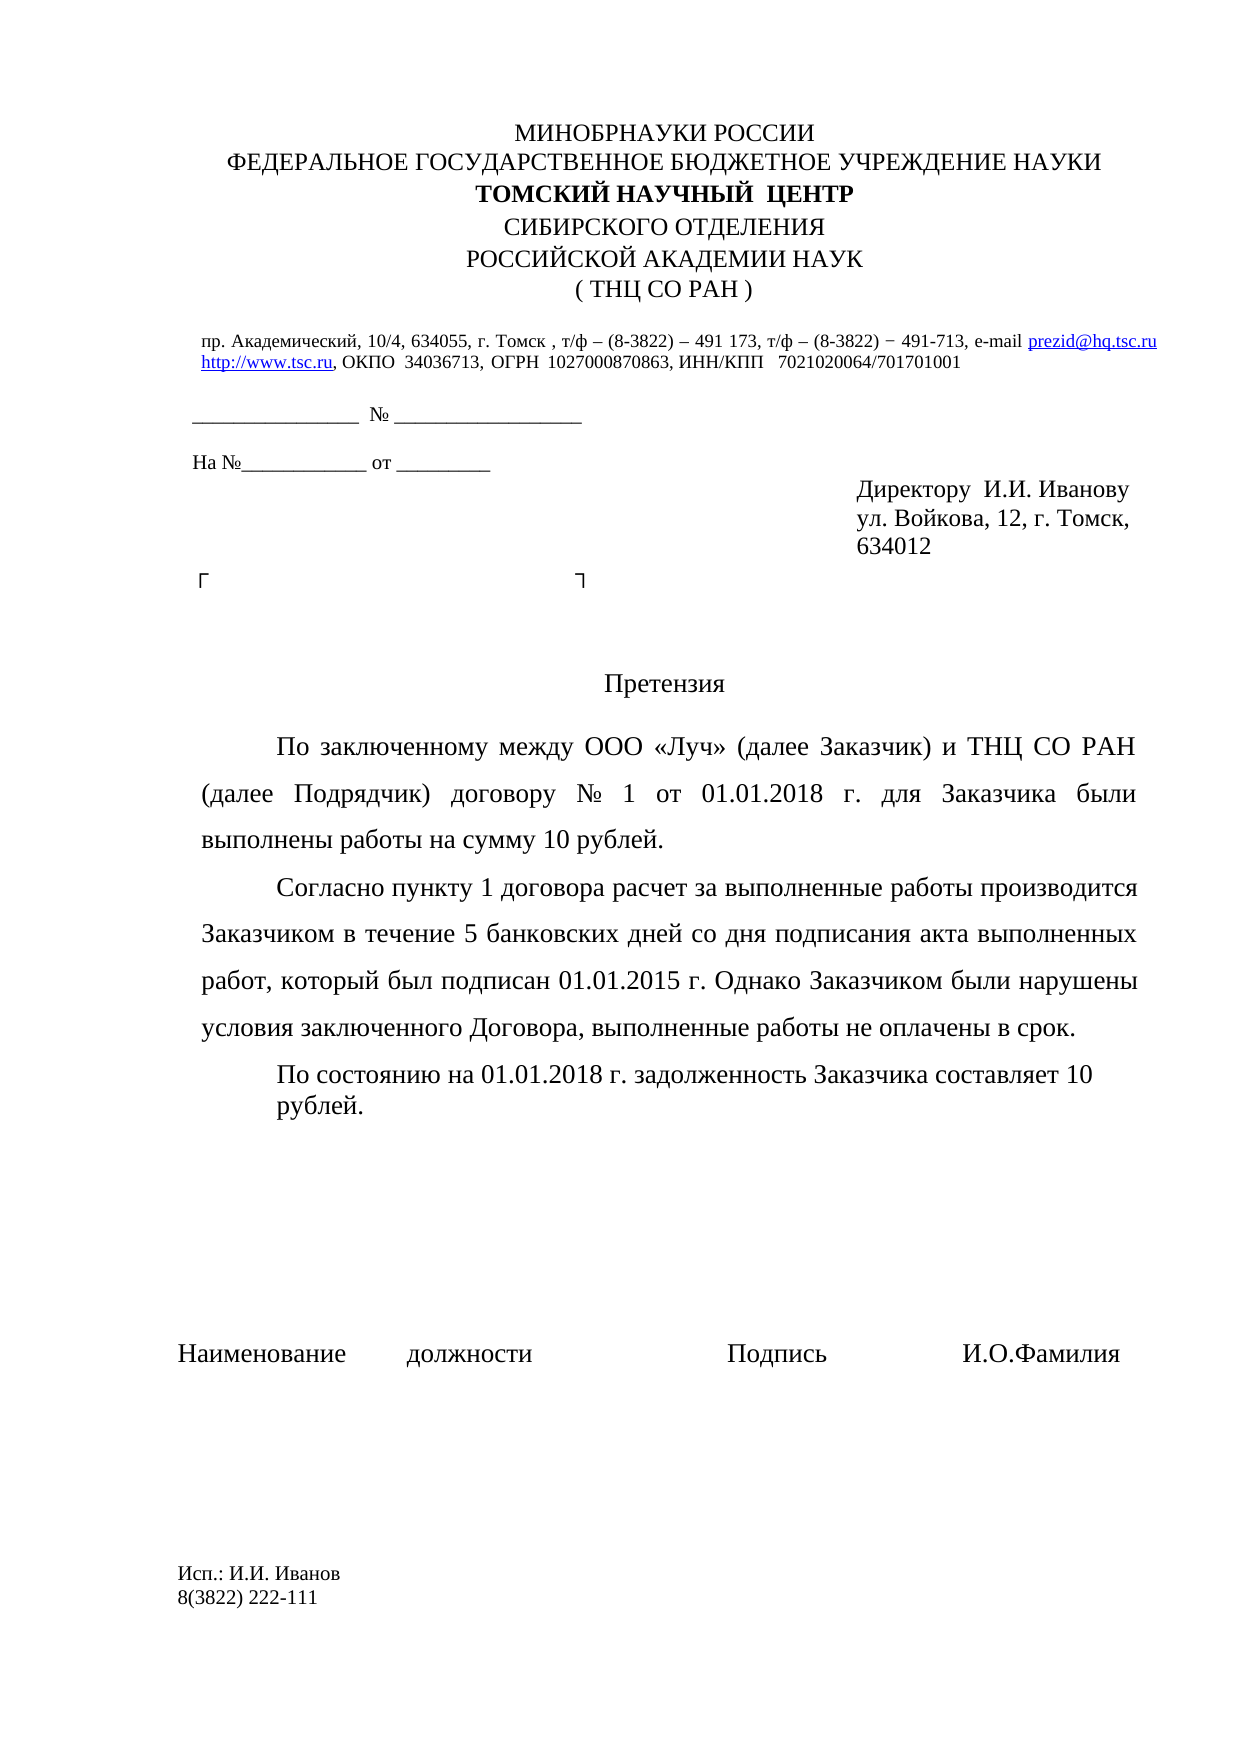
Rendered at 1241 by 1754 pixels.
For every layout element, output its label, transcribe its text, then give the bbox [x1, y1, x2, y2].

text пр. Академический, 10/4, 634055, г. Томск , т/ф – (8-3822) – 491 173, т/ф – (8-3822) − 491-713, e-mail prezid@hq.tsc.ru http://www.tsc.ru, ОКПО 34036713, ОГРН 1027000870863, ИНН/КПП 7021020064/701701001 [201, 330, 1157, 373]
text ул. Войкова, 12, г. Томск, 634012 [856, 503, 1150, 560]
text Исп.: И.И. Иванов [177, 1561, 1152, 1584]
text 8(3822) 222-111 [177, 1584, 1152, 1609]
text ТОМСКИЙ НАУЧНЫЙ ЦЕНТР [177, 176, 1152, 208]
text Согласно пункту 1 договора расчет за выполненные работы производится Заказчиком в течение 5 банковских дней со дня подписания акта выполненных работ, который был подписан 01.01.2015 г. Однако Заказчиком были нарушены условия заключенного Договора, выполненные работы не оплачены в срок. [201, 871, 1139, 1042]
text Наименование должности Подпись И.О.Фамилия [177, 1337, 1152, 1368]
text МИНОБРНАУКИ РОССИИ [177, 118, 1152, 147]
text ┌ ┐ [192, 560, 1240, 587]
text ( ТНЦ СО РАН ) [177, 274, 1150, 303]
text По заключенному между ООО «Луч» (далее Заказчик) и ТНЦ СО РАН (далее Подрядчик) договору № 1 от 01.01.2018 г. для Заказчика были выполнены работы на сумму 10 рублей. [201, 730, 1137, 855]
text СИБИРСКОГО ОТДЕЛЕНИЯ [177, 209, 1152, 241]
text Претензия [177, 668, 1152, 699]
text ________________ № __________________ [192, 402, 1240, 426]
text На №____________ от _________ [192, 450, 1152, 474]
text Директору И.И. Иванову [856, 474, 1150, 503]
text РОССИЙСКОЙ АКАДЕМИИ НАУК [177, 242, 1152, 274]
text По состоянию на 01.01.2018 г. задолженность Заказчика составляет 10 рублей. [276, 1058, 1152, 1120]
text ФЕДЕРАЛЬНОЕ ГОСУДАРСТВЕННОЕ БЮДЖЕТНОЕ УЧРЕЖДЕНИЕ НАУКИ [177, 147, 1152, 176]
